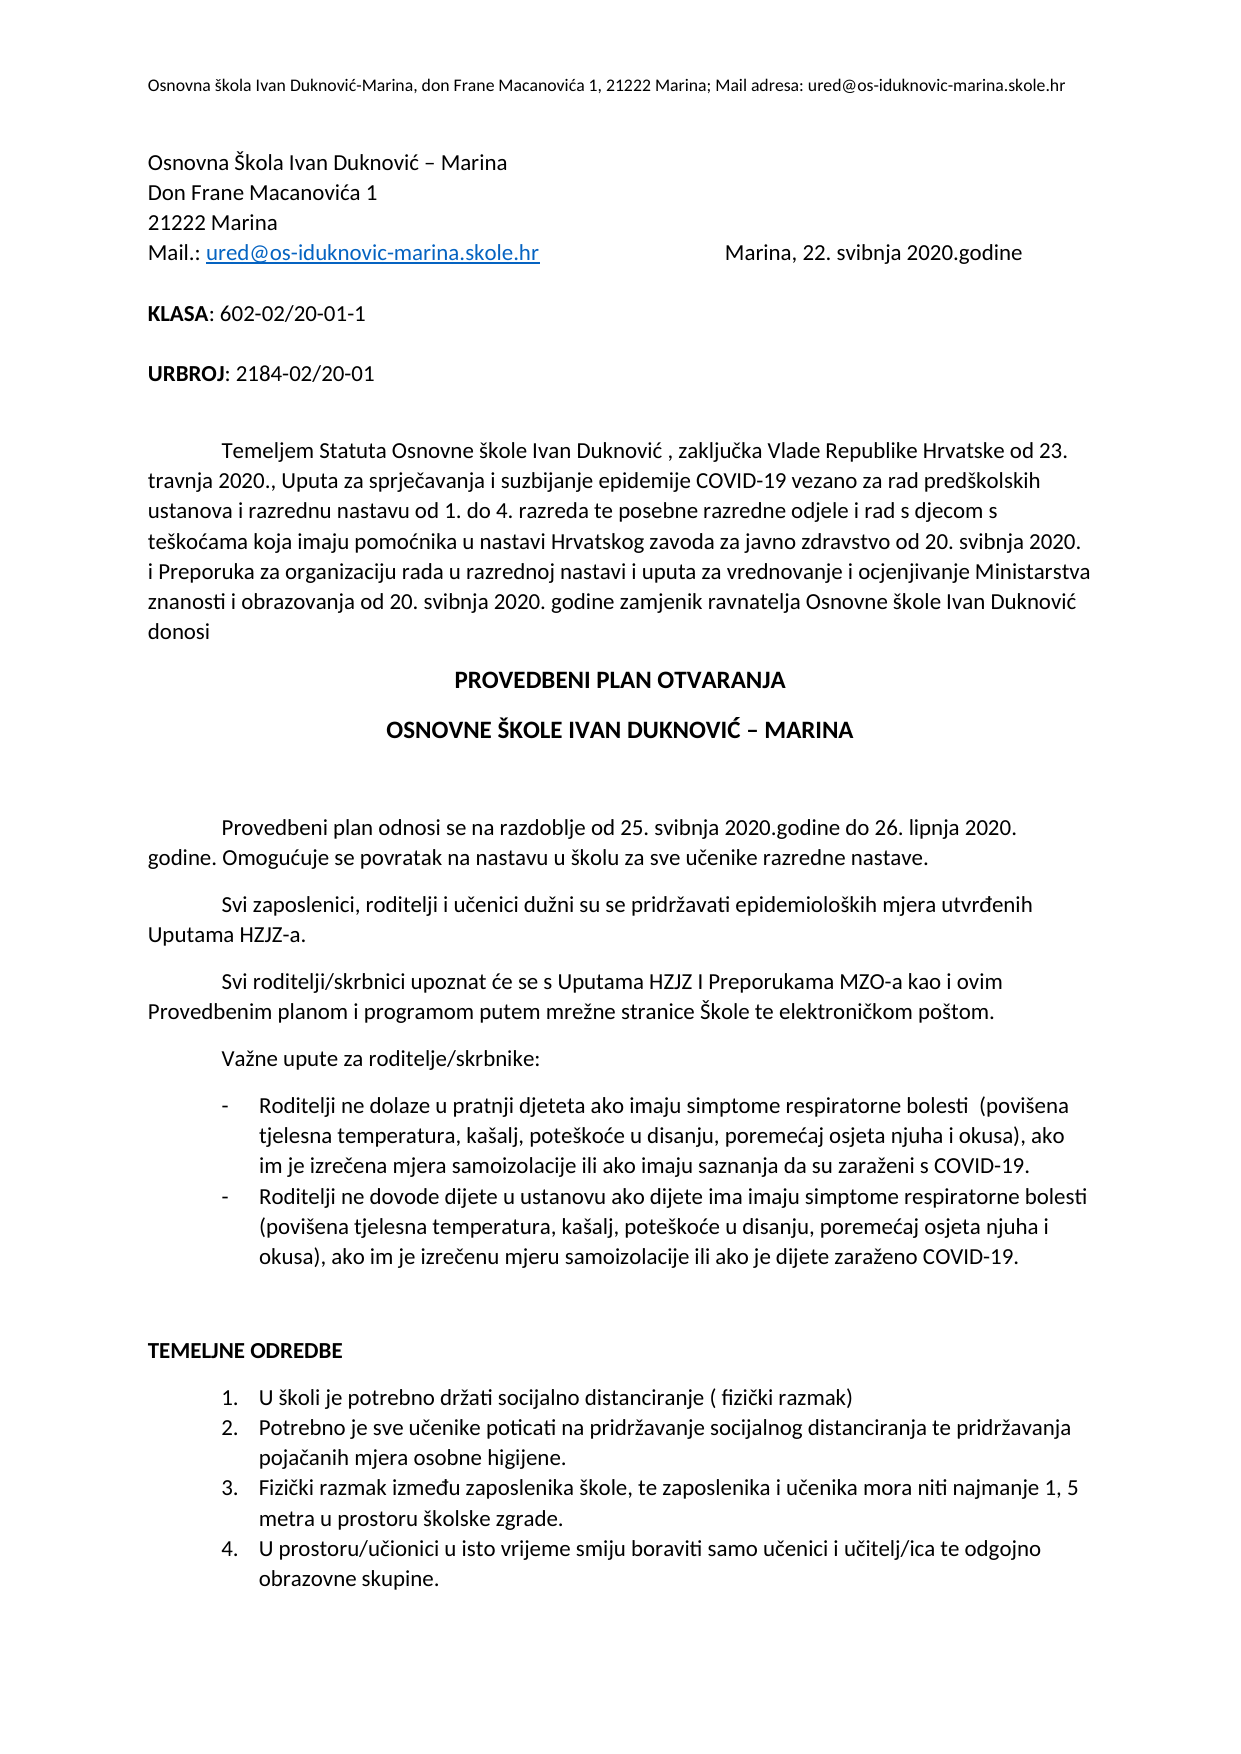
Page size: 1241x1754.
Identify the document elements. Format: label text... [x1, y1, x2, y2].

text TEMELJNE ODREDBE [148, 1336, 1093, 1364]
text 21222 Marina [148, 208, 1093, 236]
text Osnovna Škola Ivan Duknović – Marina [148, 148, 1093, 176]
list Roditelji ne dolaze u pratnji djeteta ako imaju simptome respiratorne bolesti (povišena tjelesna temperatura, kašalj, poteškoće u disanju, poremećaj osjeta njuha i okusa), ako im je izrečena mjera samoizolacije ili ako imaju saznanja da su zaraženi s COVID-19. [221, 1091, 1093, 1179]
text Važne upute za roditelje/skrbnike: [148, 1044, 1093, 1072]
list Potrebno je sve učenike poticati na pridržavanje socijalnog distanciranja te pridržavanja pojačanih mjera osobne higijene. [221, 1413, 1093, 1471]
text OSNOVNE ŠKOLE IVAN DUKNOVIĆ – MARINA [148, 714, 1093, 744]
text Mail.: ured@os-iduknovic-marina.skole.hr Marina, 22. svibnja 2020.godine [148, 238, 1093, 266]
text KLASA: 602-02/20-01-1 [148, 299, 1093, 327]
list U školi je potrebno držati socijalno distanciranje ( fizički razmak) [221, 1383, 1093, 1411]
text Don Frane Macanovića 1 [148, 178, 1093, 206]
list Fizički razmak između zaposlenika škole, te zaposlenika i učenika mora niti najmanje 1, 5 metra u prostoru školske zgrade. [221, 1473, 1093, 1532]
text URBROJ: 2184-02/20-01 [148, 359, 1093, 387]
text Provedbeni plan odnosi se na razdoblje od 25. svibnja 2020.godine do 26. lipnja 2020. godine. Omogućuje se povratak na nastavu u školu za sve učenike razredne nastave. [148, 813, 1093, 871]
list U prostoru/učionici u isto vrijeme smiju boraviti samo učenici i učitelj/ica te odgojno obrazovne skupine. [221, 1534, 1093, 1592]
text Temeljem Statuta Osnovne škole Ivan Duknović , zaključka Vlade Republike Hrvatske od 23. travnja 2020., Uputa za sprječavanja i suzbijanje epidemije COVID-19 vezano za rad predškolskih ustanova i razrednu nastavu od 1. do 4. razreda te posebne razredne odjele i rad s djecom s teškoćama koja imaju pomoćnika u nastavi Hrvatskog zavoda za javno zdravstvo od 20. svibnja 2020. i Preporuka za organizaciju rada u razrednoj nastavi i uputa za vrednovanje i ocjenjivanje Ministarstva znanosti i obrazovanja od 20. svibnja 2020. godine zamjenik ravnatelja Osnovne škole Ivan Duknović donosi [148, 436, 1093, 645]
text Svi zaposlenici, roditelji i učenici dužni su se pridržavati epidemioloških mjera utvrđenih Uputama HZJZ-a. [148, 890, 1093, 948]
text PROVEDBENI PLAN OTVARANJA [148, 664, 1093, 695]
list Roditelji ne dovode dijete u ustanovu ako dijete ima imaju simptome respiratorne bolesti (povišena tjelesna temperatura, kašalj, poteškoće u disanju, poremećaj osjeta njuha i okusa), ako im je izrečenu mjeru samoizolacije ili ako je dijete zaraženo COVID-19. [221, 1182, 1093, 1270]
text Svi roditelji/skrbnici upoznat će se s Uputama HZJZ I Preporukama MZO-a kao i ovim Provedbenim planom i programom putem mrežne stranice Škole te elektroničkom poštom. [148, 967, 1093, 1025]
